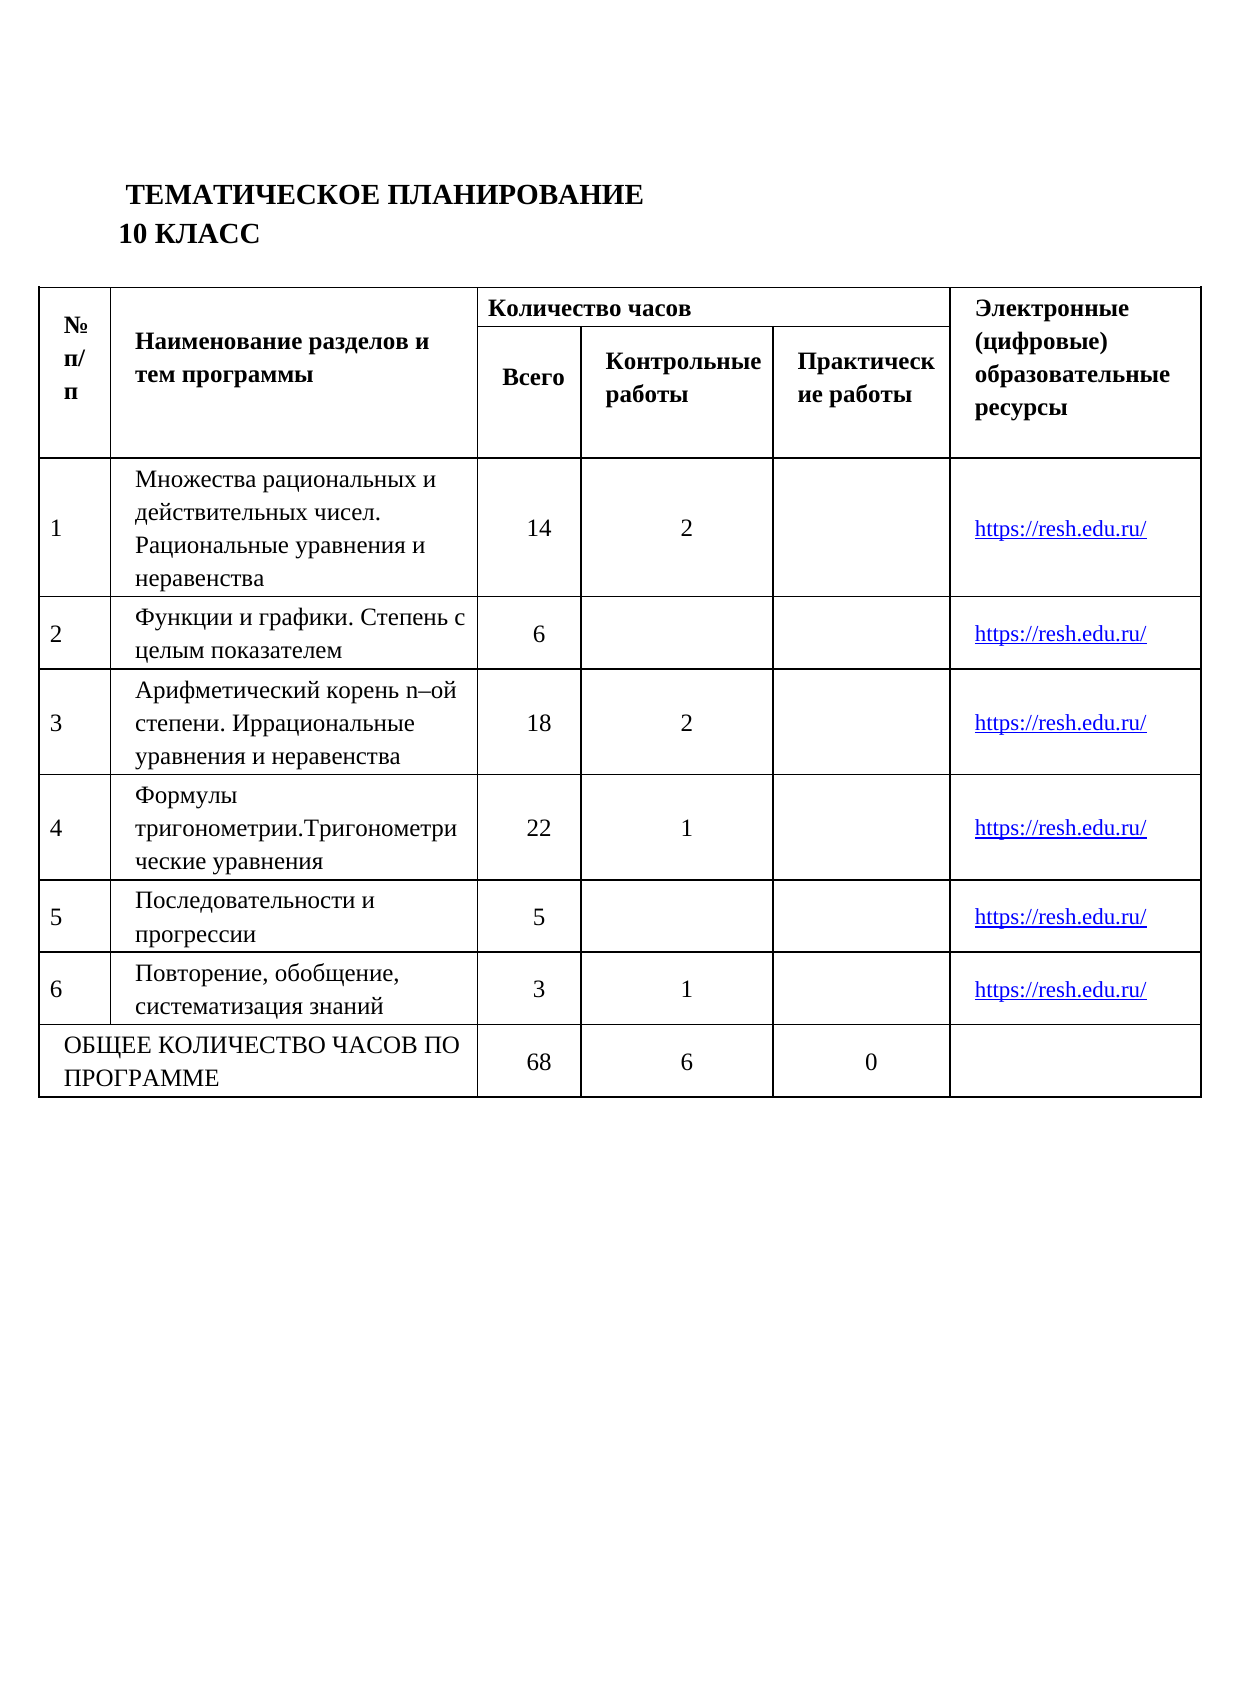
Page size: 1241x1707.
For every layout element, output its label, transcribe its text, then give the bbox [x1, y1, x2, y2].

table_cell 5 [40, 881, 110, 951]
table_cell 14 [478, 459, 580, 596]
table_cell Практические работы [774, 327, 949, 457]
table_cell https://resh.edu.ru/ [951, 775, 1200, 879]
table_header Количество часов [478, 288, 949, 326]
table_cell Арифметический корень n–ой степени. Иррациональные уравнения и неравенства [111, 670, 477, 773]
table_cell Последовательности и прогрессии [111, 881, 477, 951]
table_cell Контрольные работы [582, 327, 772, 457]
table_cell [774, 881, 949, 951]
text 10 КЛАСС [118, 216, 1122, 249]
table_cell Функции и графики. Степень с целым показателем [111, 597, 477, 668]
table_cell 1 [40, 459, 110, 596]
table_cell [582, 881, 772, 951]
table_cell 6 [40, 953, 110, 1024]
table_cell 6 [478, 597, 580, 668]
table_cell https://resh.edu.ru/ [951, 459, 1200, 596]
table_cell Повторение, обобщение, систематизация знаний [111, 953, 477, 1024]
text ТЕМАТИЧЕСКОЕ ПЛАНИРОВАНИЕ [118, 177, 1122, 211]
table_cell Множества рациональных и действительных чисел. Рациональные уравнения и неравенства [111, 459, 477, 596]
table_cell https://resh.edu.ru/ [951, 670, 1200, 773]
table_cell 2 [40, 597, 110, 668]
table_cell [951, 1025, 1200, 1096]
table_cell https://resh.edu.ru/ [951, 597, 1200, 668]
table_cell https://resh.edu.ru/ [951, 881, 1200, 951]
table_cell [582, 597, 772, 668]
table_cell [774, 953, 949, 1024]
table_cell 22 [478, 775, 580, 879]
table_cell [774, 459, 949, 596]
table_cell 2 [582, 459, 772, 596]
table_cell 18 [478, 670, 580, 773]
table_cell 6 [582, 1025, 772, 1096]
table_cell 0 [774, 1025, 949, 1096]
table_header № п/п [40, 288, 110, 457]
table_header Наименование разделов и тем программы [111, 288, 477, 457]
table_cell https://resh.edu.ru/ [951, 953, 1200, 1024]
table_cell 3 [478, 953, 580, 1024]
table_cell [774, 670, 949, 773]
table_cell 4 [40, 775, 110, 879]
table_cell Формулы тригонометрии.Тригонометрические уравнения [111, 775, 477, 879]
table_header Электронные (цифровые) образовательные ресурсы [951, 288, 1200, 457]
table_cell 68 [478, 1025, 580, 1096]
table_cell 1 [582, 775, 772, 879]
table_cell 1 [582, 953, 772, 1024]
table_cell 5 [478, 881, 580, 951]
table_cell Всего [478, 327, 580, 457]
table_cell [774, 597, 949, 668]
table_cell 3 [40, 670, 110, 773]
table_cell [774, 775, 949, 879]
table_cell 2 [582, 670, 772, 773]
table_cell ОБЩЕЕ КОЛИЧЕСТВО ЧАСОВ ПО ПРОГРАММЕ [40, 1025, 477, 1096]
